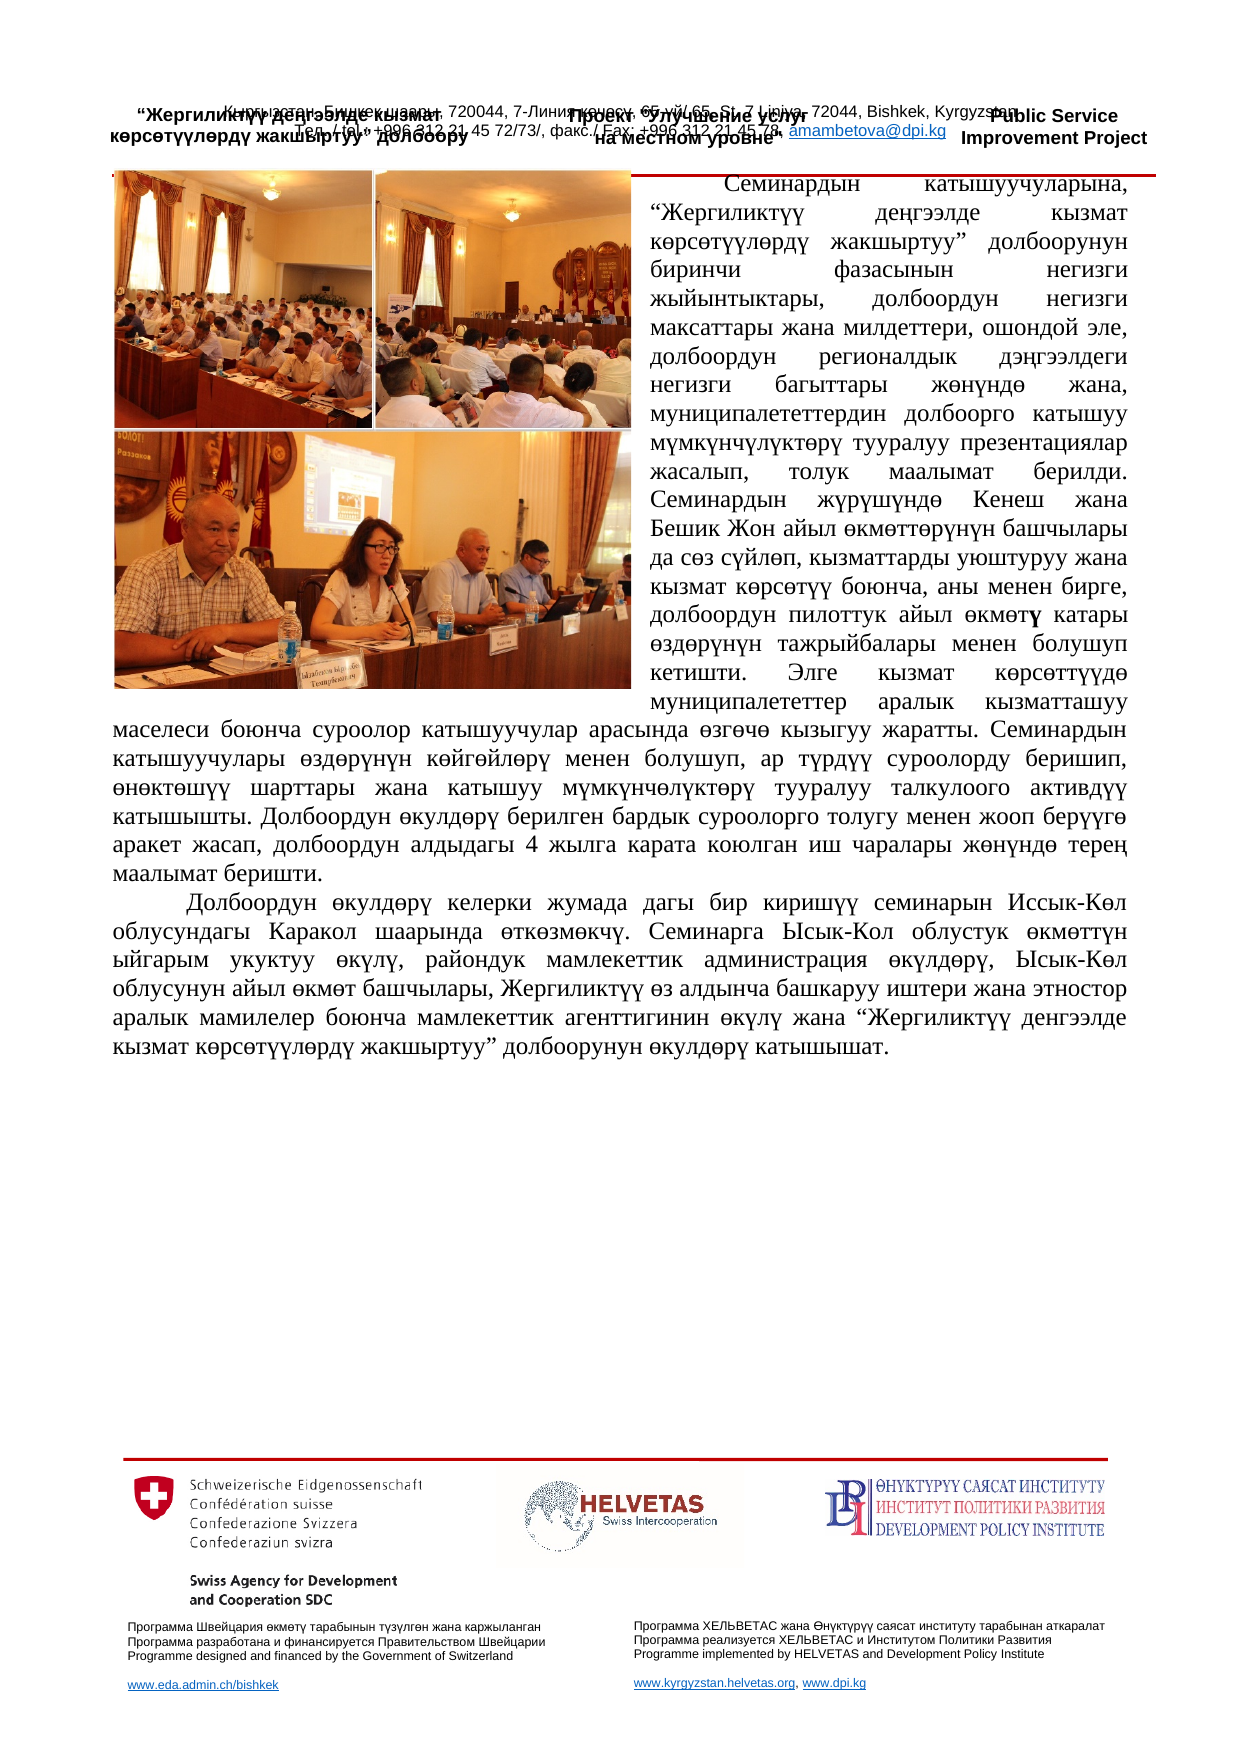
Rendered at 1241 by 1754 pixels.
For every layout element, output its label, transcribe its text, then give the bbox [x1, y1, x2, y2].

picture [134, 1476, 422, 1607]
picture [495, 1464, 745, 1568]
picture [825, 1479, 1105, 1536]
picture [112, 168, 631, 687]
text Долбоордун өкулдөрү келерки жумада дагы бир киришүү семинарын Иссык-Көл облусундагы Каракол шаарында өткөзмөкчү. Семинарга Ысык-Кол облустук өкмөттүн ыйгарым укуктуу өкүлү, райондук мамлекеттик администрация өкүлдөрү, Ысык-Көл облусунун айыл өкмөт башчылары, Жергиликтүү өз алдынча башкаруу иштери жана этностор аралык мамилелер боюнча мамлекеттик агенттигинин өкүлү жана “Жергиликтүү денгээлде кызмат көрсөтүүлөрдү жакшыртуу” долбоорунун өкулдөрү катышышат. [112, 887, 1128, 1059]
